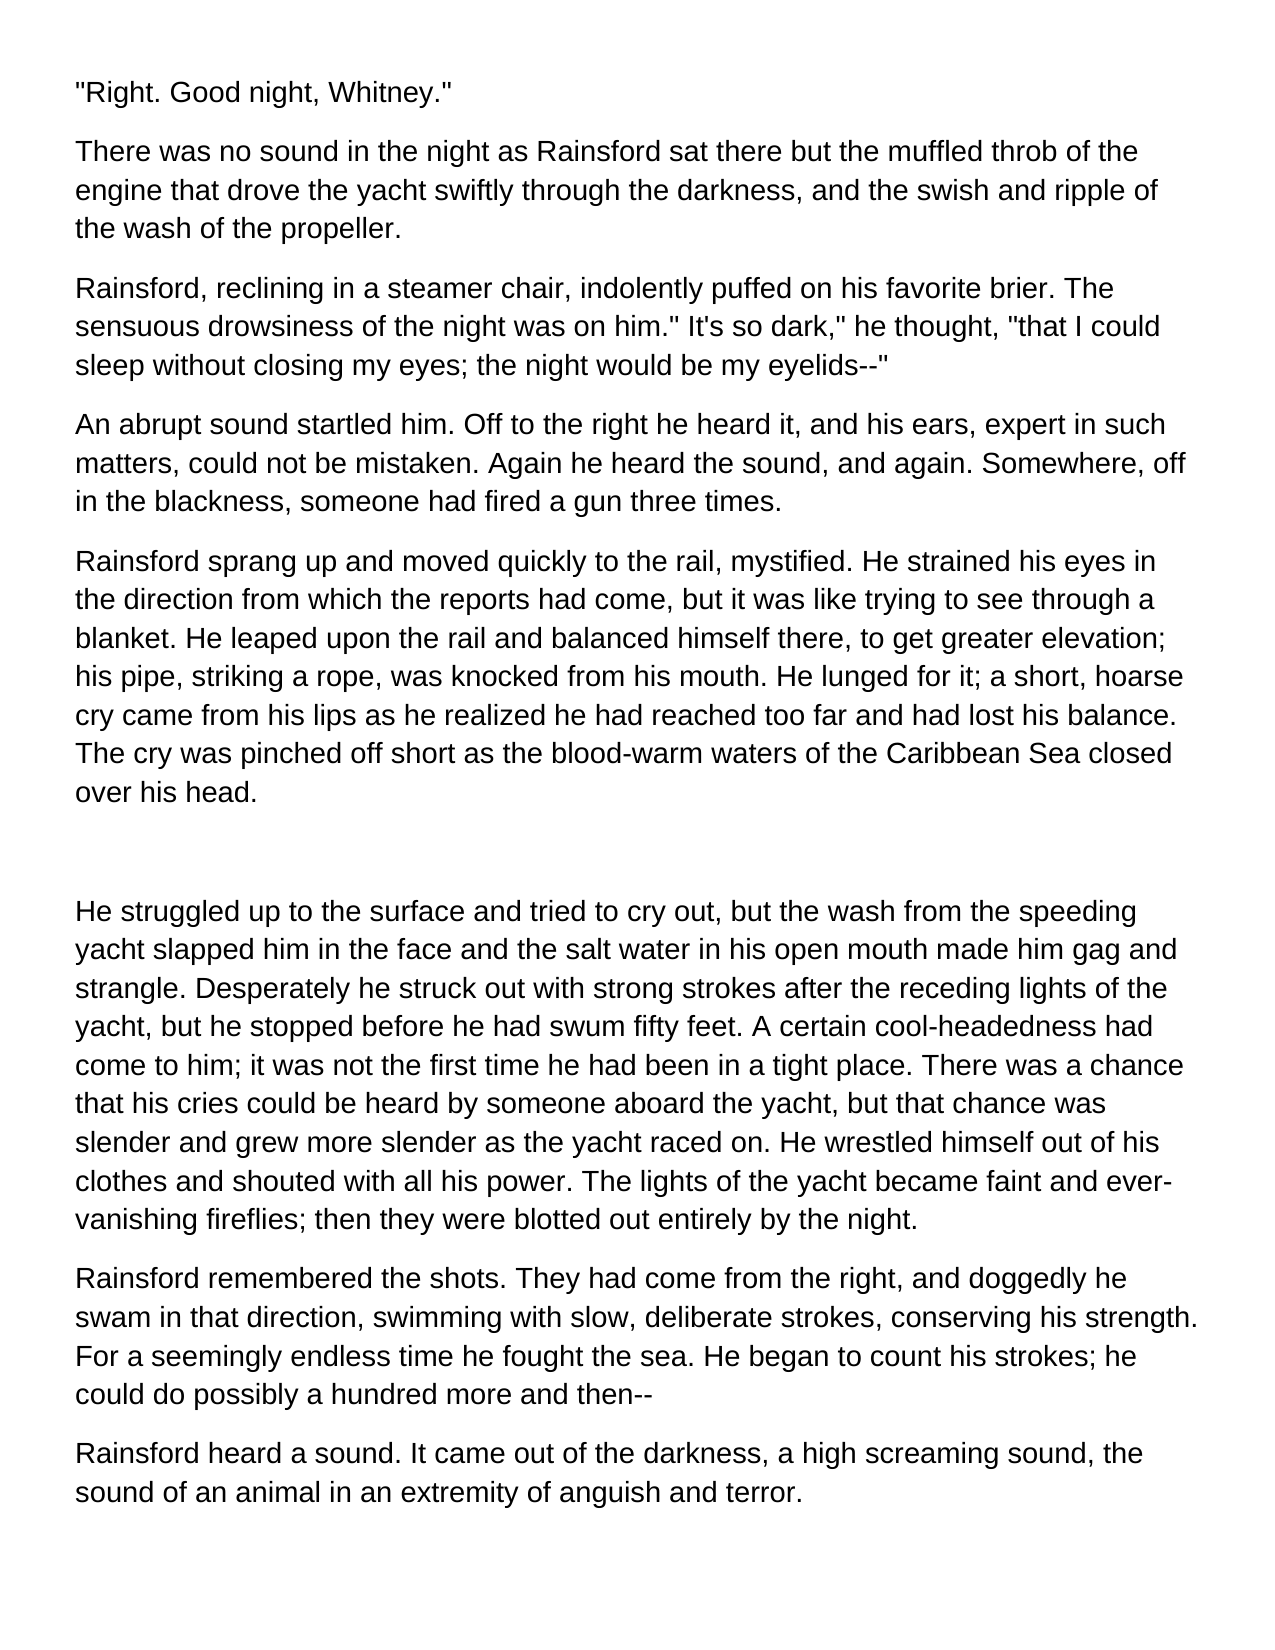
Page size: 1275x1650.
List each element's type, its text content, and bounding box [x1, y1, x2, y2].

text Rainsford, reclining in a steamer chair, indolently puffed on his favorite brier. The sensuous drowsiness of the night was on him." It's so dark," he thought, "that I could sleep without closing my eyes; the night would be my eyelids--" [75, 271, 1200, 381]
text Rainsford sprang up and moved quickly to the rail, mystified. He strained his eyes in the direction from which the reports had come, but it was like trying to see through a blanket. He leaped upon the rail and balanced himself there, to get greater elevation; his pipe, striking a rope, was knocked from his mouth. He lunged for it; a short, hoarse cry came from his lips as he realized he had reached too far and had lost his balance. The cry was pinched off short as the blood-warm waters of the Caribbean Sea closed over his head. [75, 544, 1200, 808]
text There was no sound in the night as Rainsford sat there but the muffled throb of the engine that drove the yacht swiftly through the darkness, and the swish and ripple of the wash of the propeller. [75, 134, 1200, 245]
text "Right. Good night, Whitney." [75, 75, 1200, 108]
text Rainsford remembered the shots. They had come from the right, and doggedly he swam in that direction, swimming with slow, deliberate strokes, conserving his strength. For a seemingly endless time he fought the sea. He began to count his strokes; he could do possibly a hundred more and then-- [75, 1261, 1200, 1411]
text Rainsford heard a sound. It came out of the darkness, a high screaming sound, the sound of an animal in an extremity of anguish and terror. [75, 1436, 1200, 1508]
text An abrupt sound startled him. Off to the right he heard it, and his ears, expert in such matters, could not be mistaken. Again he heard the sound, and again. Somewhere, off in the blackness, someone had fired a gun three times. [75, 407, 1200, 518]
text He struggled up to the surface and tried to cry out, but the wash from the speeding yacht slapped him in the face and the salt water in his open mouth made him gag and strangle. Desperately he struck out with strong strokes after the receding lights of the yacht, but he stopped before he had swum fifty feet. A certain cool-headedness had come to him; it was not the first time he had been in a tight place. There was a chance that his cries could be heard by someone aboard the yacht, but that chance was slender and grew more slender as the yacht raced on. He wrestled himself out of his clothes and shouted with all his power. The lights of the yacht became faint and ever-vanishing fireflies; then they were blotted out entirely by the night. [75, 894, 1200, 1236]
